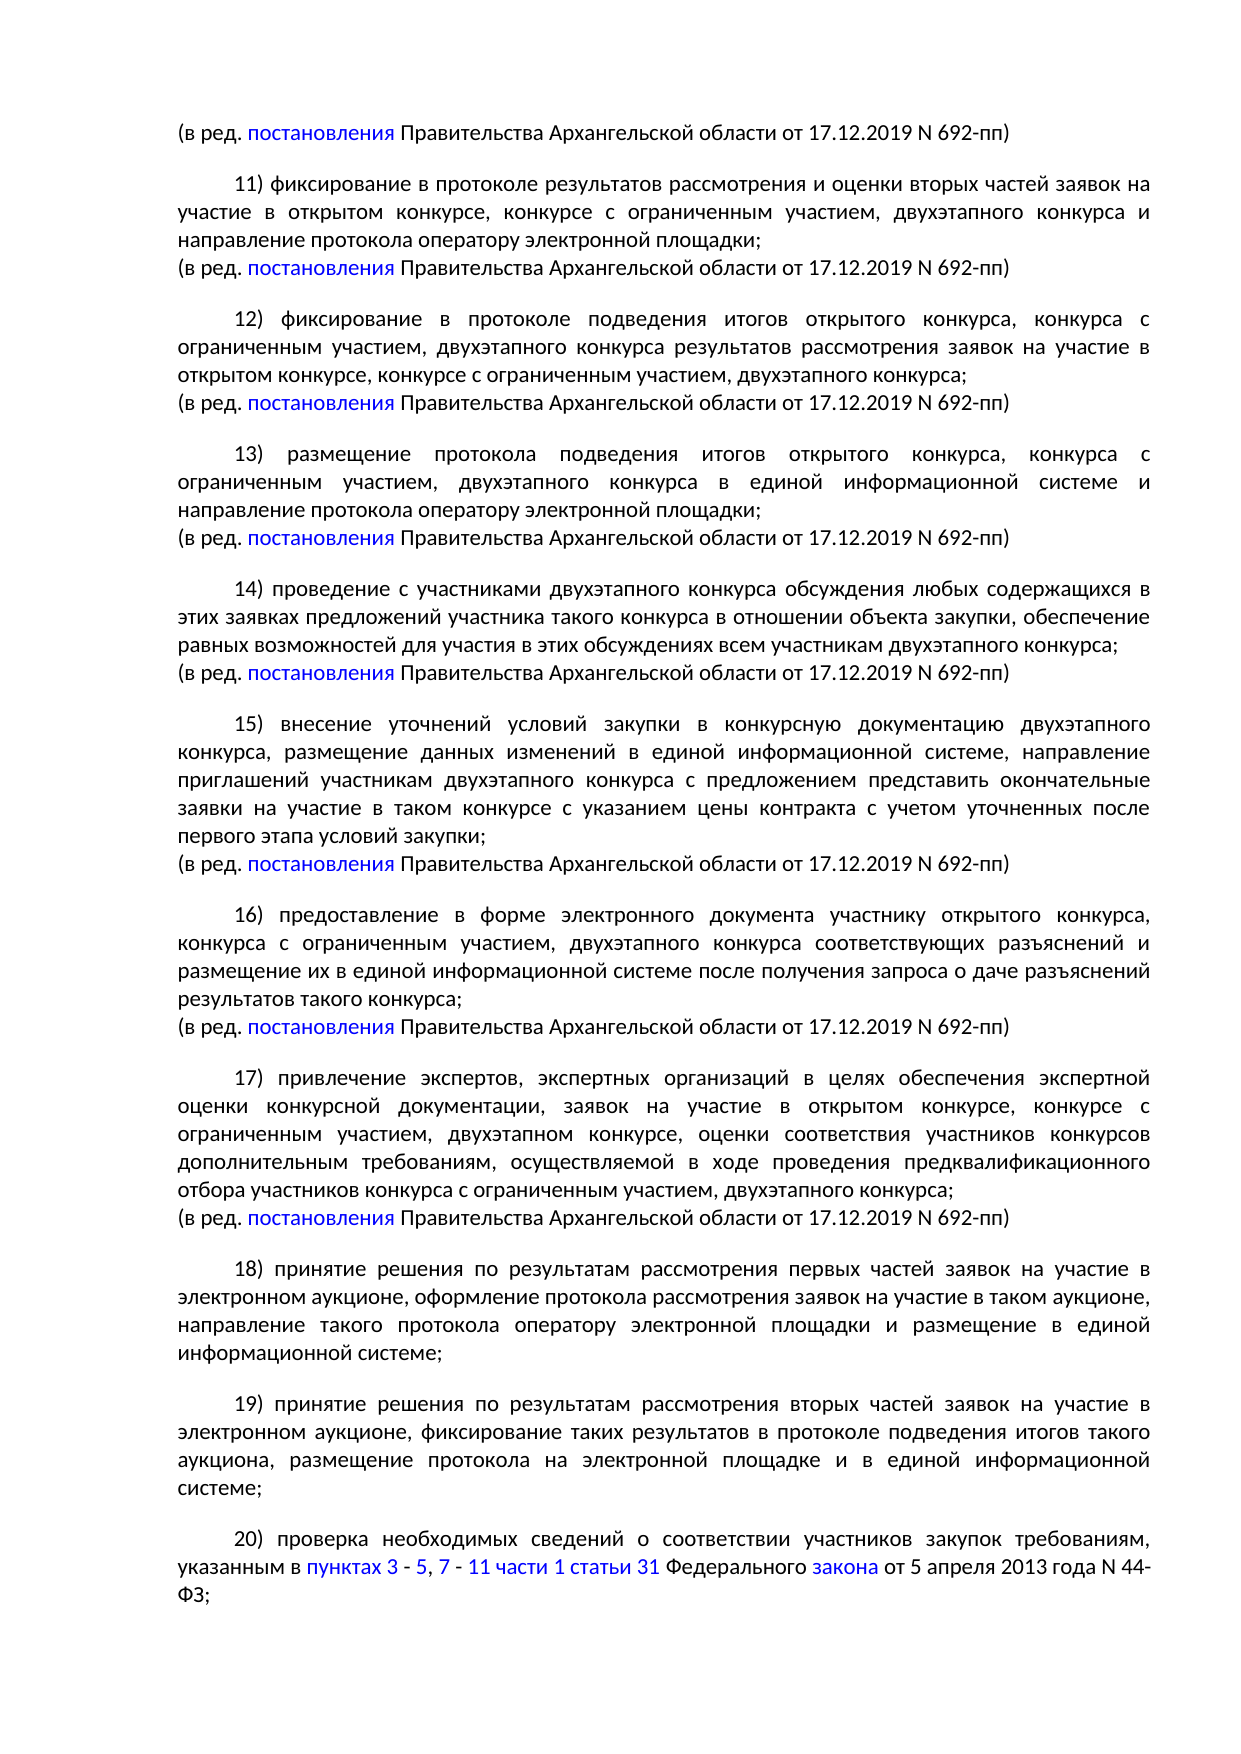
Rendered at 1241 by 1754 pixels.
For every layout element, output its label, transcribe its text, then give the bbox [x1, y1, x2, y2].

text 11) фиксирование в протоколе результатов рассмотрения и оценки вторых частей заявок на участие в открытом конкурсе, конкурсе с ограниченным участием, двухэтапного конкурса и направление протокола оператору электронной площадки; [177, 169, 1152, 253]
text 19) принятие решения по результатам рассмотрения вторых частей заявок на участие в электронном аукционе, фиксирование таких результатов в протоколе подведения итогов такого аукциона, размещение протокола на электронной площадке и в единой информационной системе; [177, 1389, 1152, 1501]
text (в ред. постановления Правительства Архангельской области от 17.12.2019 N 692-пп) [177, 523, 1152, 551]
text 15) внесение уточнений условий закупки в конкурсную документацию двухэтапного конкурса, размещение данных изменений в единой информационной системе, направление приглашений участникам двухэтапного конкурса с предложением представить окончательные заявки на участие в таком конкурсе с указанием цены контракта с учетом уточненных после первого этапа условий закупки; [177, 709, 1152, 849]
text (в ред. постановления Правительства Архангельской области от 17.12.2019 N 692-пп) [177, 1012, 1152, 1040]
text 16) предоставление в форме электронного документа участнику открытого конкурса, конкурса с ограниченным участием, двухэтапного конкурса соответствующих разъяснений и размещение их в единой информационной системе после получения запроса о даче разъяснений результатов такого конкурса; [177, 900, 1152, 1012]
text 12) фиксирование в протоколе подведения итогов открытого конкурса, конкурса с ограниченным участием, двухэтапного конкурса результатов рассмотрения заявок на участие в открытом конкурсе, конкурсе с ограниченным участием, двухэтапного конкурса; [177, 304, 1152, 388]
text 13) размещение протокола подведения итогов открытого конкурса, конкурса с ограниченным участием, двухэтапного конкурса в единой информационной системе и направление протокола оператору электронной площадки; [177, 439, 1152, 523]
text 20) проверка необходимых сведений о соответствии участников закупок требованиям, указанным в пунктах 3 - 5, 7 - 11 части 1 статьи 31 Федерального закона от 5 апреля 2013 года N 44-ФЗ; [177, 1524, 1152, 1608]
text (в ред. постановления Правительства Архангельской области от 17.12.2019 N 692-пп) [177, 1203, 1152, 1231]
text (в ред. постановления Правительства Архангельской области от 17.12.2019 N 692-пп) [177, 658, 1152, 686]
text 17) привлечение экспертов, экспертных организаций в целях обеспечения экспертной оценки конкурсной документации, заявок на участие в открытом конкурсе, конкурсе с ограниченным участием, двухэтапном конкурсе, оценки соответствия участников конкурсов дополнительным требованиям, осуществляемой в ходе проведения предквалификационного отбора участников конкурса с ограниченным участием, двухэтапного конкурса; [177, 1063, 1152, 1203]
text (в ред. постановления Правительства Архангельской области от 17.12.2019 N 692-пп) [177, 253, 1152, 281]
text (в ред. постановления Правительства Архангельской области от 17.12.2019 N 692-пп) [177, 388, 1152, 416]
text (в ред. постановления Правительства Архангельской области от 17.12.2019 N 692-пп) [177, 118, 1152, 146]
text 14) проведение с участниками двухэтапного конкурса обсуждения любых содержащихся в этих заявках предложений участника такого конкурса в отношении объекта закупки, обеспечение равных возможностей для участия в этих обсуждениях всем участникам двухэтапного конкурса; [177, 574, 1152, 658]
text 18) принятие решения по результатам рассмотрения первых частей заявок на участие в электронном аукционе, оформление протокола рассмотрения заявок на участие в таком аукционе, направление такого протокола оператору электронной площадки и размещение в единой информационной системе; [177, 1254, 1152, 1366]
text (в ред. постановления Правительства Архангельской области от 17.12.2019 N 692-пп) [177, 849, 1152, 877]
